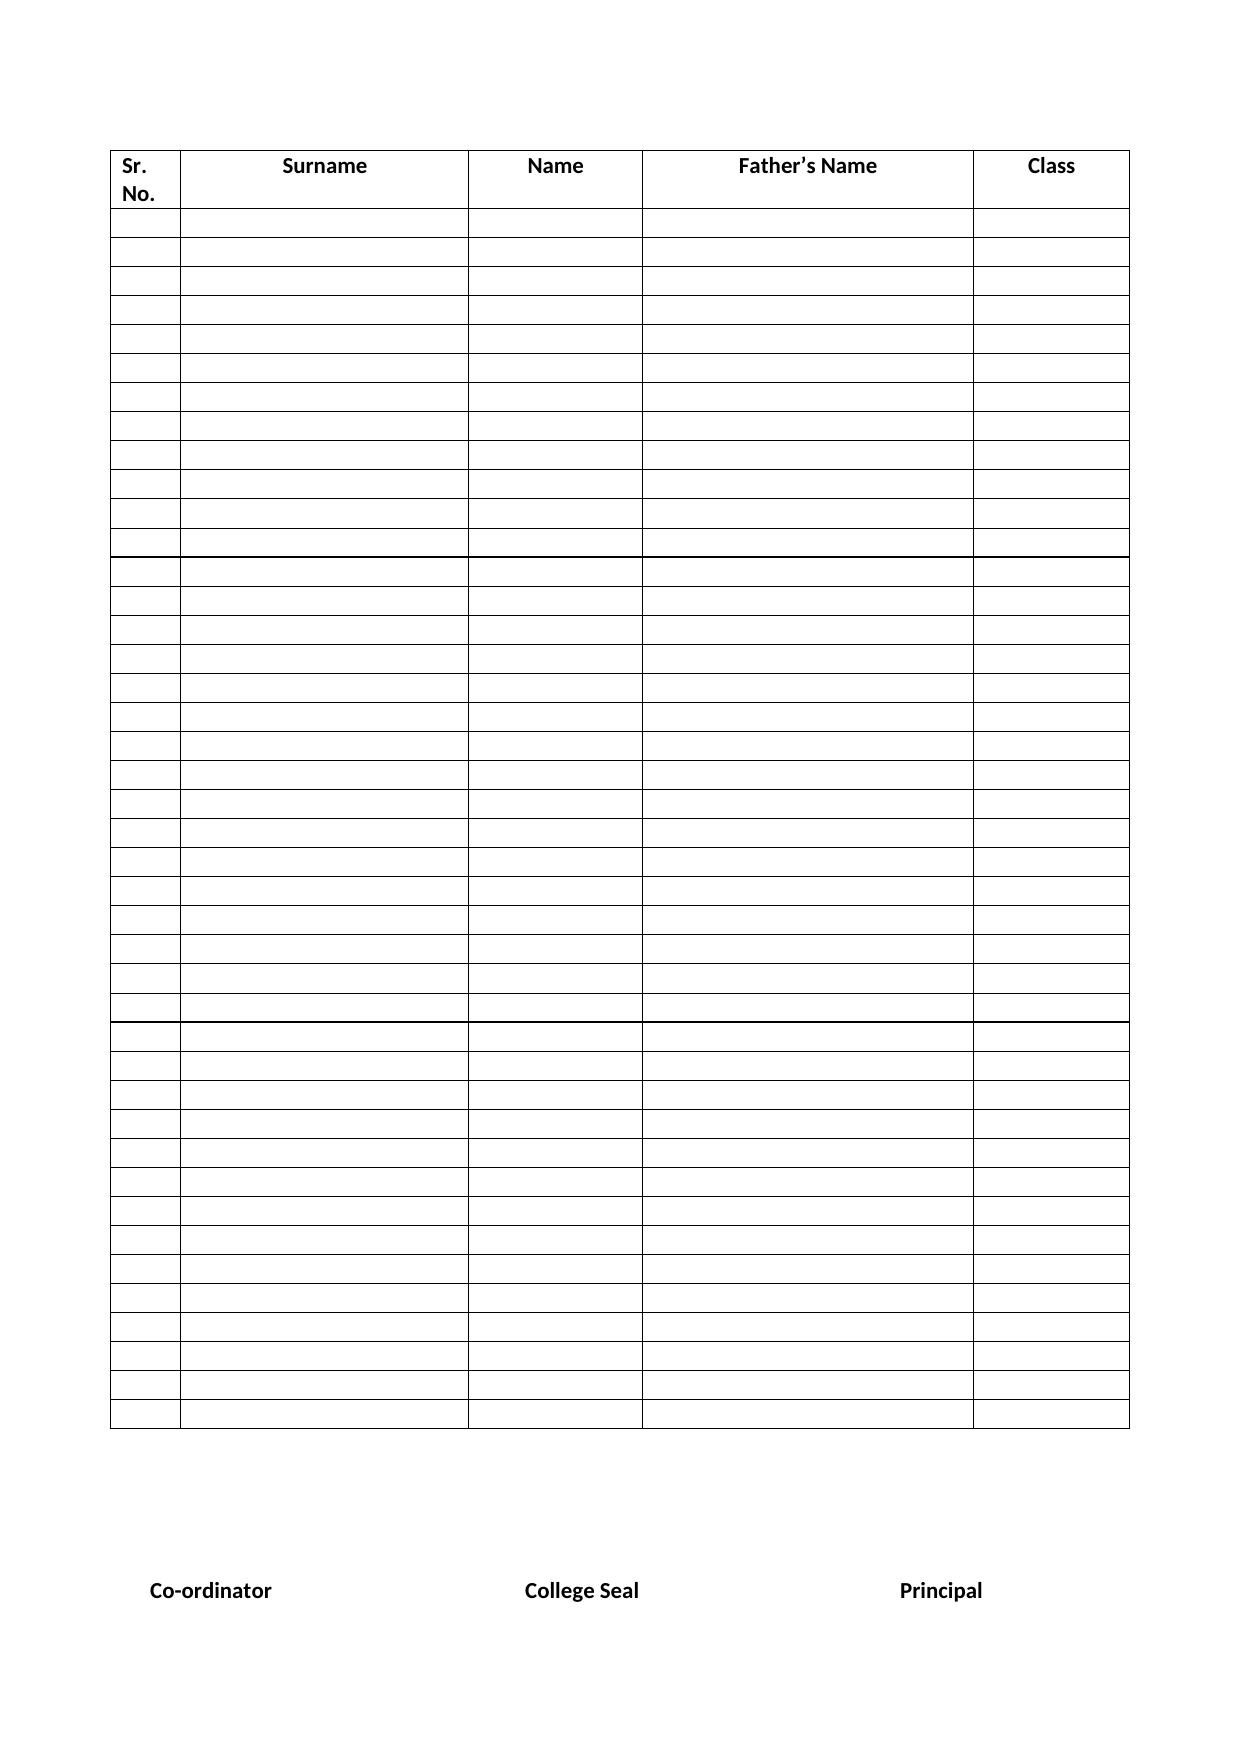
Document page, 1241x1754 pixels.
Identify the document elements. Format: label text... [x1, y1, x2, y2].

table_cell [111, 470, 180, 498]
table_cell [643, 761, 973, 789]
table_cell [974, 499, 1129, 527]
table_cell [643, 1342, 973, 1370]
table_cell [974, 441, 1129, 469]
table_cell [181, 238, 468, 266]
table_cell [643, 645, 973, 673]
table_cell [469, 674, 642, 702]
table_cell [181, 354, 468, 382]
table_cell [111, 994, 180, 1021]
table_cell [643, 499, 973, 527]
table_cell [111, 674, 180, 702]
table_cell [181, 616, 468, 644]
table_cell [469, 1371, 642, 1399]
table_cell [469, 1284, 642, 1312]
table_cell [181, 790, 468, 818]
table_cell [181, 1168, 468, 1196]
table_cell [643, 906, 973, 934]
table_header Class [974, 151, 1129, 208]
table_cell [643, 1400, 973, 1428]
table_cell [469, 354, 642, 382]
table_cell [111, 1023, 180, 1051]
table_cell [469, 296, 642, 324]
table_cell [181, 1139, 468, 1167]
table_cell [181, 296, 468, 324]
table_cell [643, 1052, 973, 1079]
table_cell [643, 267, 973, 295]
table_cell [111, 761, 180, 789]
table_cell [181, 1052, 468, 1079]
table_cell [181, 470, 468, 498]
table_cell [643, 587, 973, 614]
table_cell [974, 1139, 1129, 1167]
table_cell [974, 209, 1129, 237]
table_cell [181, 1313, 468, 1341]
table_cell [181, 906, 468, 934]
table_cell [469, 848, 642, 876]
table_cell [643, 1197, 973, 1225]
table_cell [643, 616, 973, 644]
table_header Father’s Name [643, 151, 973, 208]
table_cell [643, 935, 973, 963]
table_cell [974, 383, 1129, 411]
table_cell [974, 935, 1129, 963]
table_cell [181, 412, 468, 440]
table_cell [469, 761, 642, 789]
table_cell [111, 1255, 180, 1283]
table_cell [469, 790, 642, 818]
table_header Sr. No. [111, 151, 180, 208]
table_cell [974, 1400, 1129, 1428]
table_cell [469, 1342, 642, 1370]
table_cell [974, 238, 1129, 266]
table_cell [643, 848, 973, 876]
table_cell [469, 441, 642, 469]
table_cell [469, 616, 642, 644]
table_cell [974, 877, 1129, 905]
table_cell [643, 412, 973, 440]
table_cell [974, 1284, 1129, 1312]
table_cell [111, 732, 180, 760]
table_cell [181, 935, 468, 963]
table_cell [111, 238, 180, 266]
table_cell [181, 325, 468, 353]
table_cell [111, 529, 180, 556]
table_cell [111, 1139, 180, 1167]
table_cell [111, 819, 180, 847]
table_cell [643, 877, 973, 905]
table_cell [643, 964, 973, 992]
table_cell [469, 1255, 642, 1283]
table_cell [469, 964, 642, 992]
table_cell [643, 1255, 973, 1283]
table_cell [181, 267, 468, 295]
table_cell [469, 645, 642, 673]
table_cell [643, 1139, 973, 1167]
table_cell [643, 994, 973, 1021]
table_cell [974, 354, 1129, 382]
table_cell [181, 645, 468, 673]
table_cell [181, 964, 468, 992]
table_cell [111, 1168, 180, 1196]
table_cell [974, 296, 1129, 324]
table_cell [111, 790, 180, 818]
table_cell [111, 616, 180, 644]
table_cell [643, 296, 973, 324]
table_cell [181, 558, 468, 586]
table_cell [643, 441, 973, 469]
table_cell [111, 441, 180, 469]
table_cell [469, 1023, 642, 1051]
table_cell [181, 587, 468, 614]
table_cell [111, 558, 180, 586]
table_cell [181, 383, 468, 411]
table_cell [974, 587, 1129, 614]
table_cell [469, 209, 642, 237]
table_cell [974, 1197, 1129, 1225]
table_cell [643, 558, 973, 586]
table_cell [974, 1226, 1129, 1254]
table_cell [111, 964, 180, 992]
table_cell [643, 1023, 973, 1051]
table_cell [974, 558, 1129, 586]
table_cell [181, 1197, 468, 1225]
table_cell [643, 1371, 973, 1399]
table_cell [643, 325, 973, 353]
table_cell [111, 296, 180, 324]
table_cell [181, 1400, 468, 1428]
table_cell [643, 703, 973, 731]
table_cell [111, 848, 180, 876]
table_cell [974, 1110, 1129, 1138]
table_cell [181, 1023, 468, 1051]
table_cell [974, 761, 1129, 789]
table_cell [111, 1342, 180, 1370]
table_cell [111, 1197, 180, 1225]
table_cell [643, 1313, 973, 1341]
table_cell [181, 1255, 468, 1283]
table_cell [181, 1342, 468, 1370]
table_cell [111, 267, 180, 295]
table_cell [469, 1168, 642, 1196]
table_cell [974, 964, 1129, 992]
table_cell [469, 732, 642, 760]
table_cell [643, 354, 973, 382]
table_cell [181, 732, 468, 760]
text Co-ordinator College Seal Principal [150, 1576, 1090, 1604]
table_cell [643, 732, 973, 760]
table_cell [974, 616, 1129, 644]
table_cell [469, 499, 642, 527]
table_cell [974, 1371, 1129, 1399]
table_cell [643, 1081, 973, 1109]
table_cell [974, 790, 1129, 818]
table_cell [181, 877, 468, 905]
table_cell [643, 1226, 973, 1254]
table_cell [469, 906, 642, 934]
table_cell [111, 587, 180, 614]
table_cell [643, 470, 973, 498]
table_cell [469, 994, 642, 1021]
table_cell [643, 1110, 973, 1138]
table_cell [469, 1110, 642, 1138]
table_cell [974, 994, 1129, 1021]
table_cell [469, 267, 642, 295]
table_cell [111, 645, 180, 673]
table_cell [181, 674, 468, 702]
table_cell [469, 1081, 642, 1109]
table_cell [469, 238, 642, 266]
table_cell [111, 703, 180, 731]
table_cell [469, 819, 642, 847]
table_cell [111, 1081, 180, 1109]
table_cell [111, 354, 180, 382]
table_cell [469, 1197, 642, 1225]
table_cell [643, 790, 973, 818]
table_cell [111, 1400, 180, 1428]
table_cell [974, 267, 1129, 295]
table_cell [181, 703, 468, 731]
table_cell [469, 1139, 642, 1167]
table_cell [974, 1342, 1129, 1370]
table_cell [181, 819, 468, 847]
table_cell [181, 848, 468, 876]
table_cell [181, 441, 468, 469]
table_cell [974, 470, 1129, 498]
table_cell [643, 383, 973, 411]
table_header Surname [181, 151, 468, 208]
table_cell [643, 819, 973, 847]
table_cell [111, 935, 180, 963]
table_cell [469, 877, 642, 905]
table_cell [643, 674, 973, 702]
table_cell [974, 1052, 1129, 1079]
table_cell [469, 935, 642, 963]
table_cell [181, 209, 468, 237]
table_cell [181, 1110, 468, 1138]
table_cell [469, 412, 642, 440]
table_cell [469, 1226, 642, 1254]
table_cell [974, 906, 1129, 934]
table_cell [974, 732, 1129, 760]
table_cell [974, 529, 1129, 556]
table_cell [111, 1226, 180, 1254]
table_cell [469, 703, 642, 731]
table_cell [181, 761, 468, 789]
table_cell [181, 529, 468, 556]
table_cell [181, 1081, 468, 1109]
table_cell [469, 529, 642, 556]
table_cell [643, 1168, 973, 1196]
table_cell [111, 209, 180, 237]
table_cell [469, 587, 642, 614]
table_cell [643, 1284, 973, 1312]
table_cell [974, 1168, 1129, 1196]
table_cell [643, 529, 973, 556]
table_cell [111, 1052, 180, 1079]
table_cell [181, 1226, 468, 1254]
table_cell [974, 1081, 1129, 1109]
table_cell [974, 1255, 1129, 1283]
table_cell [469, 1313, 642, 1341]
table_cell [111, 412, 180, 440]
table_cell [974, 848, 1129, 876]
table_cell [469, 383, 642, 411]
table_cell [974, 674, 1129, 702]
table_cell [181, 1371, 468, 1399]
table_cell [469, 470, 642, 498]
table_cell [974, 1023, 1129, 1051]
table_cell [974, 645, 1129, 673]
table_cell [111, 1110, 180, 1138]
table_cell [111, 877, 180, 905]
table_cell [469, 325, 642, 353]
table_cell [469, 558, 642, 586]
table_cell [974, 703, 1129, 731]
table_cell [469, 1052, 642, 1079]
table_cell [974, 325, 1129, 353]
table_cell [111, 499, 180, 527]
table_header Name [469, 151, 642, 208]
table_cell [643, 209, 973, 237]
table_cell [974, 819, 1129, 847]
table_cell [111, 906, 180, 934]
table_cell [111, 383, 180, 411]
table_cell [181, 1284, 468, 1312]
table_cell [974, 1313, 1129, 1341]
table_cell [111, 1371, 180, 1399]
table_cell [974, 412, 1129, 440]
table_cell [181, 994, 468, 1021]
table_cell [111, 1313, 180, 1341]
table_cell [111, 1284, 180, 1312]
table_cell [643, 238, 973, 266]
table_cell [111, 325, 180, 353]
table_cell [469, 1400, 642, 1428]
table_cell [181, 499, 468, 527]
